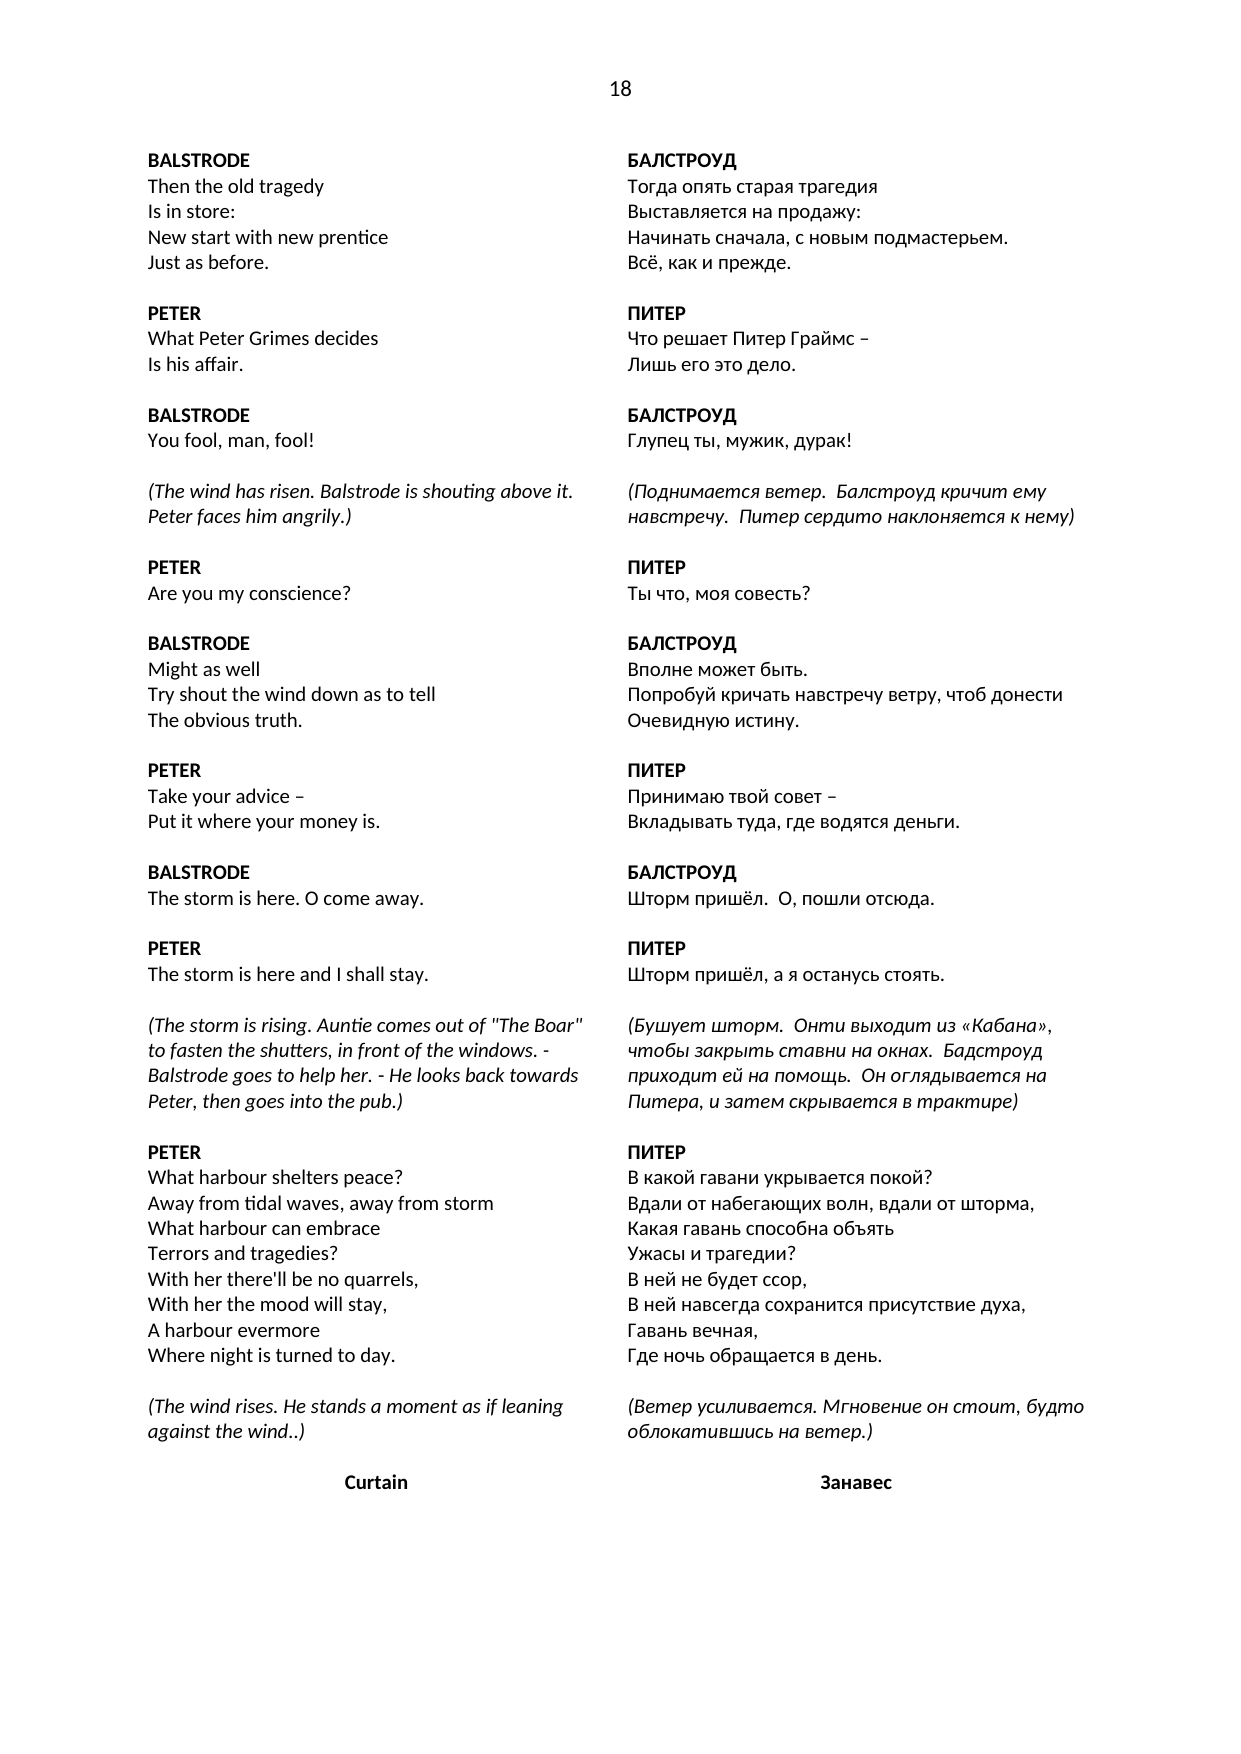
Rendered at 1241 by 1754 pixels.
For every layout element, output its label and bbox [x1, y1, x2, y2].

table_cell [616, 148, 1096, 1576]
table_cell [136, 148, 616, 1576]
